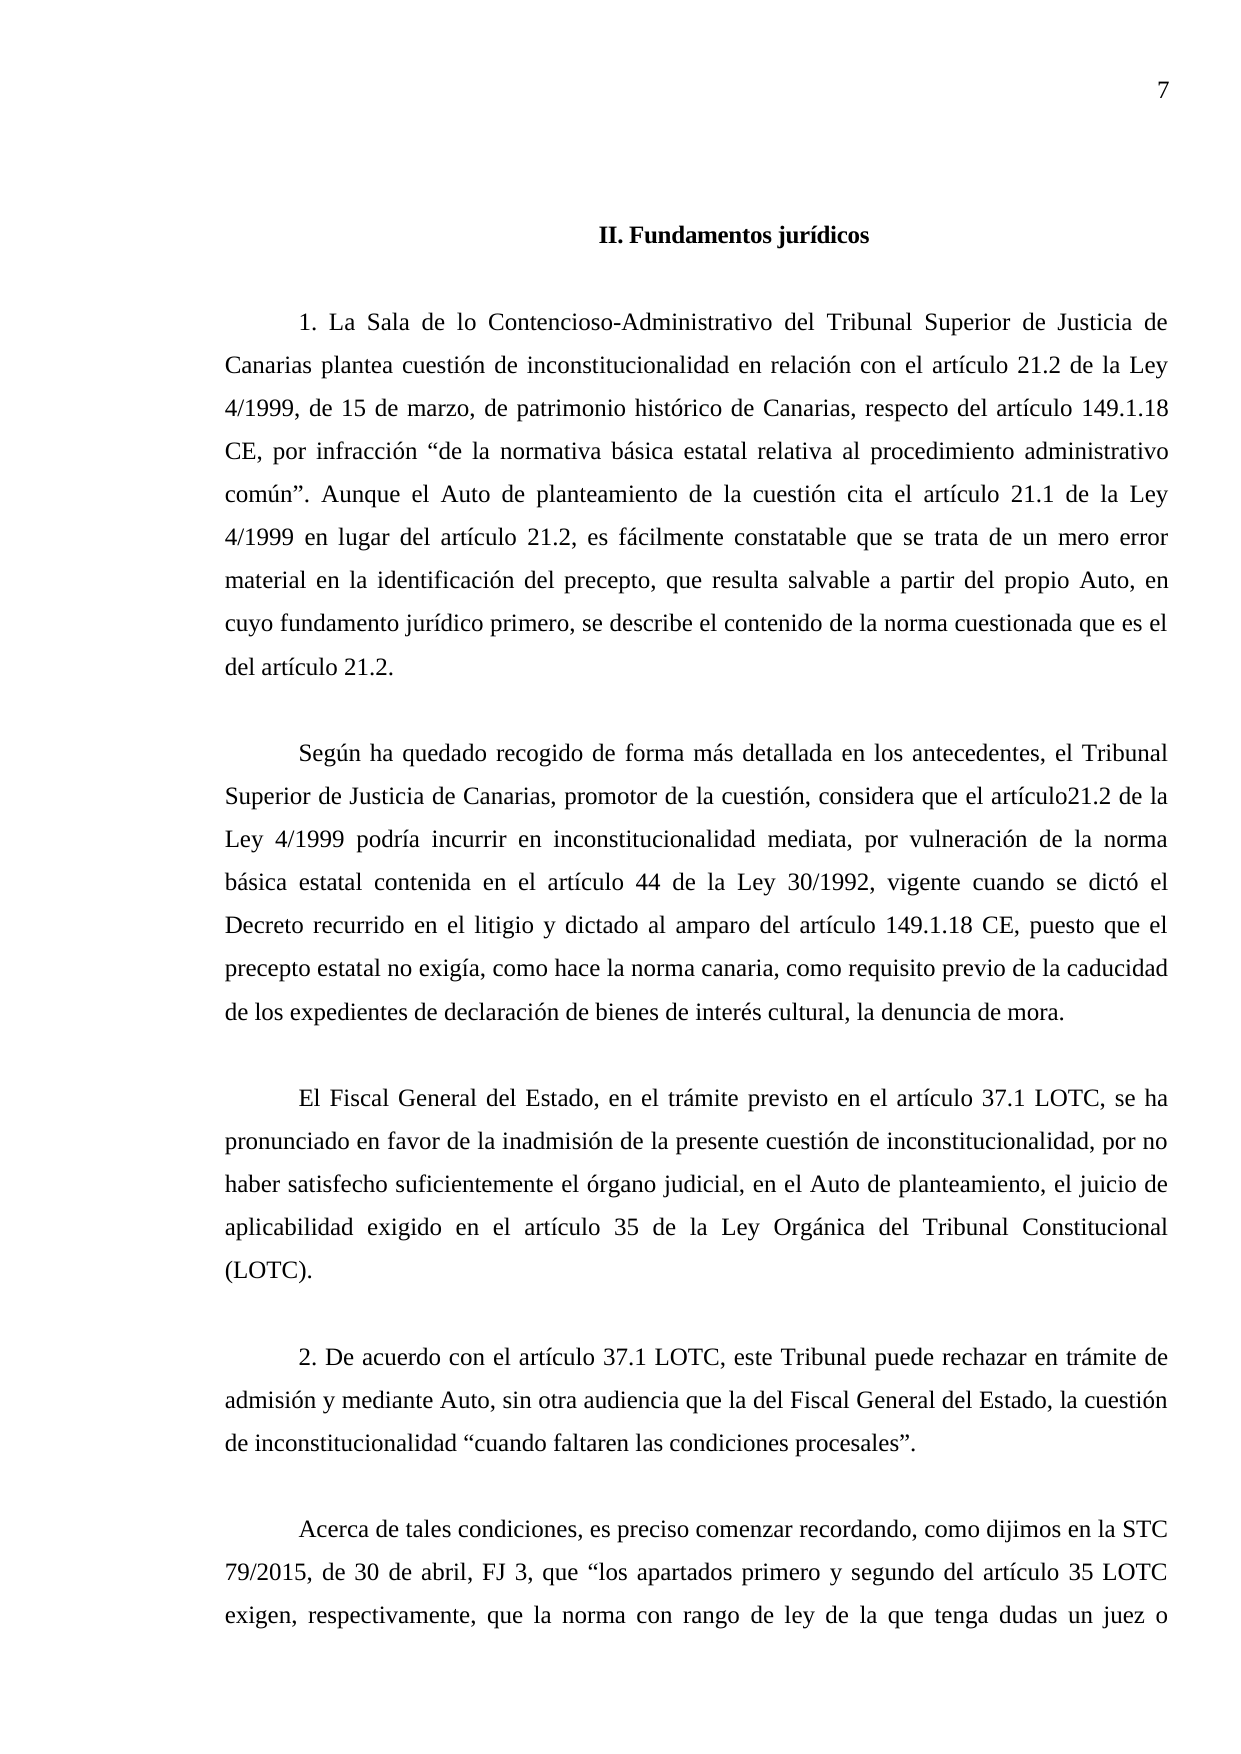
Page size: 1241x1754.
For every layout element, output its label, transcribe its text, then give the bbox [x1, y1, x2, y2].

text El Fiscal General del Estado, en el trámite previsto en el artículo 37.1 LOTC, se ha pronunciado en favor de la inadmisión de la presente cuestión de inconstitucionalidad, por no haber satisfecho suficientemente el órgano judicial, en el Auto de planteamiento, el juicio de aplicabilidad exigido en el artículo 35 de la Ley Orgánica del Tribunal Constitucional (LOTC). [224, 1083, 1169, 1284]
text 2. De acuerdo con el artículo 37.1 LOTC, este Tribunal puede rechazar en trámite de admisión y mediante Auto, sin otra audiencia que la del Fiscal General del Estado, la cuestión de inconstitucionalidad “cuando faltaren las condiciones procesales”. [224, 1342, 1169, 1457]
text Según ha quedado recogido de forma más detallada en los antecedentes, el Tribunal Superior de Justicia de Canarias, promotor de la cuestión, considera que el artículo21.2 de la Ley 4/1999 podría incurrir en inconstitucionalidad mediata, por vulneración de la norma básica estatal contenida en el artículo 44 de la Ley 30/1992, vigente cuando se dictó el Decreto recurrido en el litigio y dictado al amparo del artículo 149.1.18 CE, puesto que el precepto estatal no exigía, como hace la norma canaria, como requisito previo de la caducidad de los expedientes de declaración de bienes de interés cultural, la denuncia de mora. [224, 738, 1169, 1025]
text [224, 1514, 1169, 1629]
text 1. La Sala de lo Contencioso-Administrativo del Tribunal Superior de Justicia de Canarias plantea cuestión de inconstitucionalidad en relación con el artículo 21.2 de la Ley 4/1999, de 15 de marzo, de patrimonio histórico de Canarias, respecto del artículo 149.1.18 CE, por infracción “de la normativa básica estatal relativa al procedimiento administrativo común”. Aunque el Auto de planteamiento de la cuestión cita el artículo 21.1 de la Ley 4/1999 en lugar del artículo 21.2, es fácilmente constatable que se trata de un mero error material en la identificación del precepto, que resulta salvable a partir del propio Auto, en cuyo fundamento jurídico primero, se describe el contenido de la norma cuestionada que es el del artículo 21.2. [224, 307, 1169, 680]
subtitle II. Fundamentos jurídicos [224, 220, 1169, 249]
